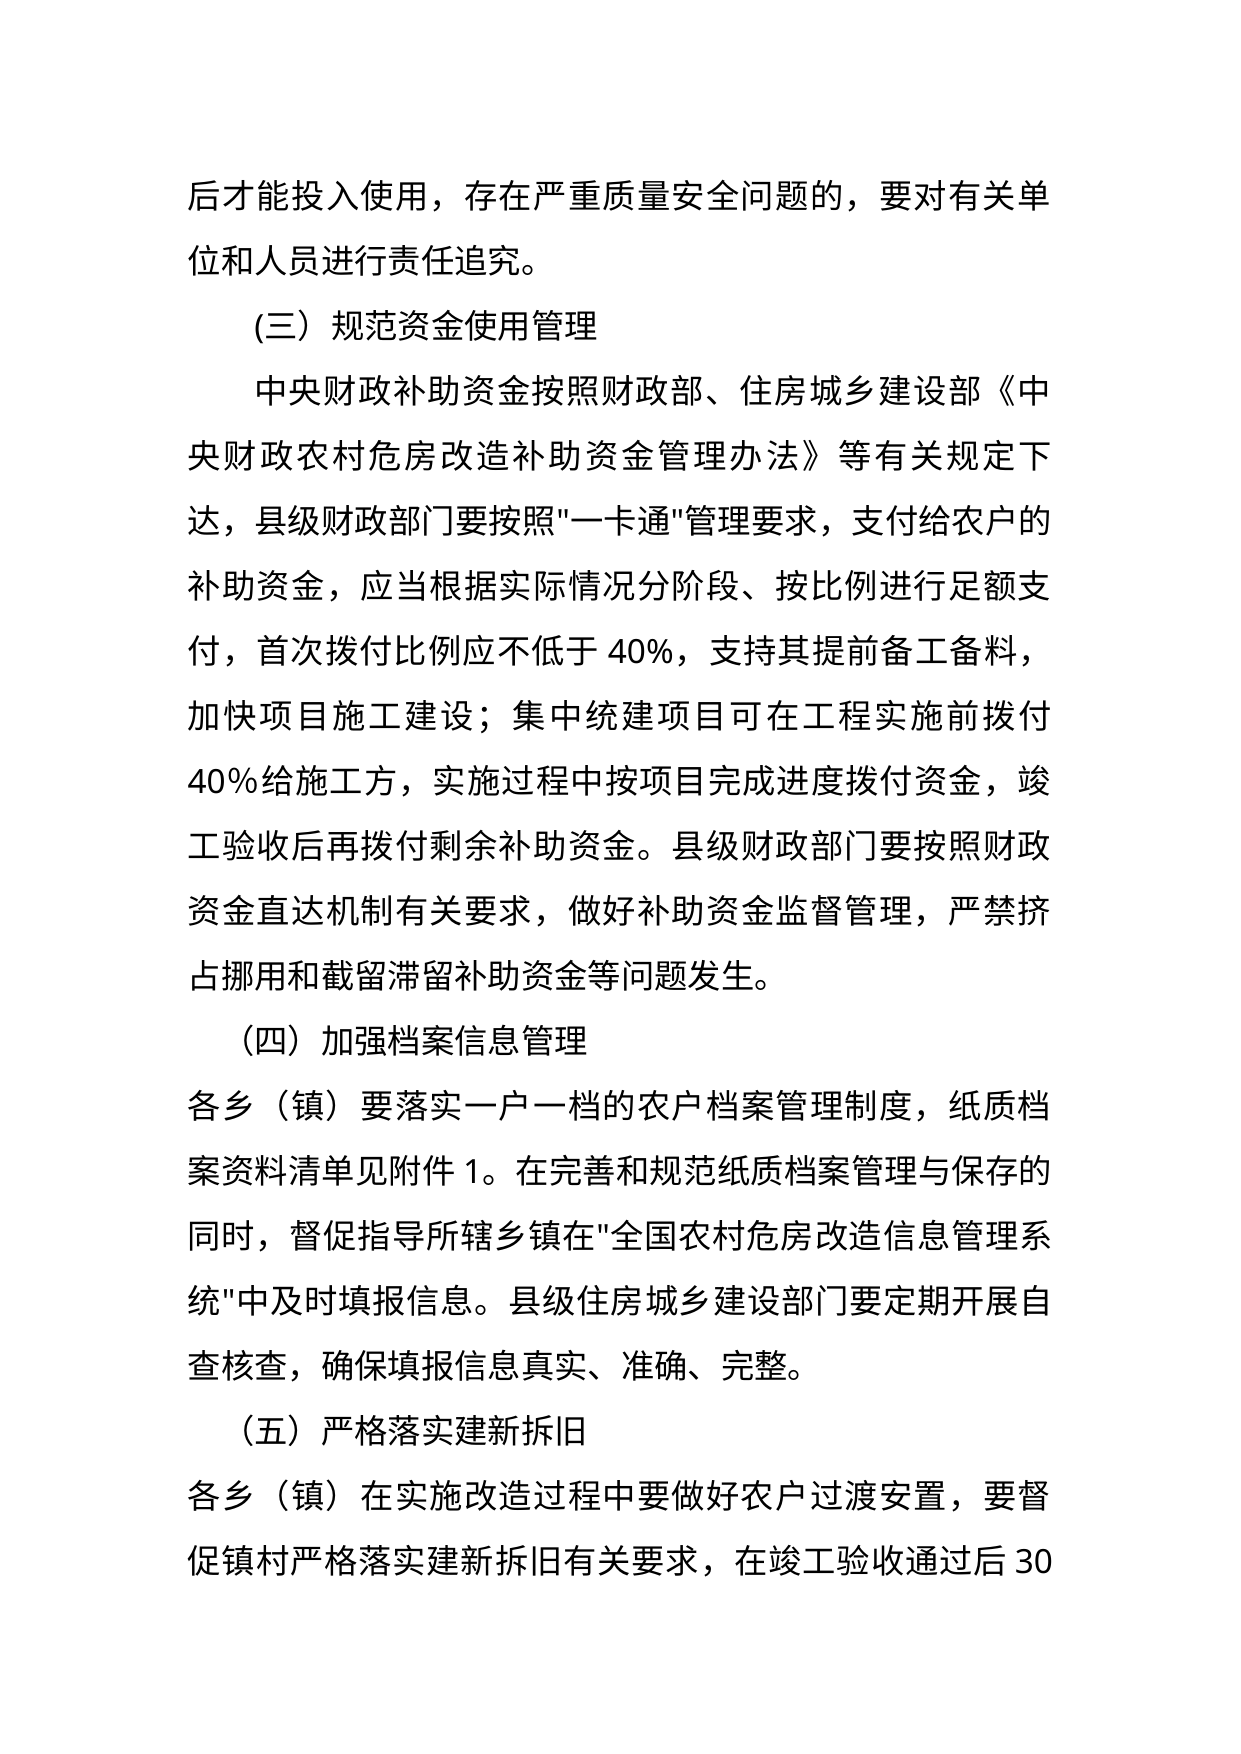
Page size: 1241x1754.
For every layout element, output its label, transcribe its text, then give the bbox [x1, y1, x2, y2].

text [187, 162, 1053, 292]
list （四）加强档案信息管理 [187, 1007, 1053, 1072]
list 各乡（镇）要落实一户一档的农户档案管理制度，纸质档案资料清单见附件1。在完善和规范纸质档案管理与保存的同时，督促指导所辖乡镇在"全国农村危房改造信息管理系统"中及时填报信息。县级住房城乡建设部门要定期开展自查核查，确保填报信息真实、准确、完整。 [187, 1072, 1053, 1397]
list (三）规范资金使用管理 [187, 292, 1053, 357]
list （五）严格落实建新拆旧 [187, 1397, 1053, 1462]
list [187, 1462, 1053, 1592]
list 中央财政补助资金按照财政部、住房城乡建设部《中央财政农村危房改造补助资金管理办法》等有关规定下达，县级财政部门要按照"一卡通"管理要求，支付给农户的补助资金，应当根据实际情况分阶段、按比例进行足额支付，首次拨付比例应不低于40%，支持其提前备工备料，加快项目施工建设；集中统建项目可在工程实施前拨付40％给施工方，实施过程中按项目完成进度拨付资金，竣工验收后再拨付剩余补助资金。县级财政部门要按照财政资金直达机制有关要求，做好补助资金监督管理，严禁挤占挪用和截留滞留补助资金等问题发生。 [187, 357, 1053, 1007]
